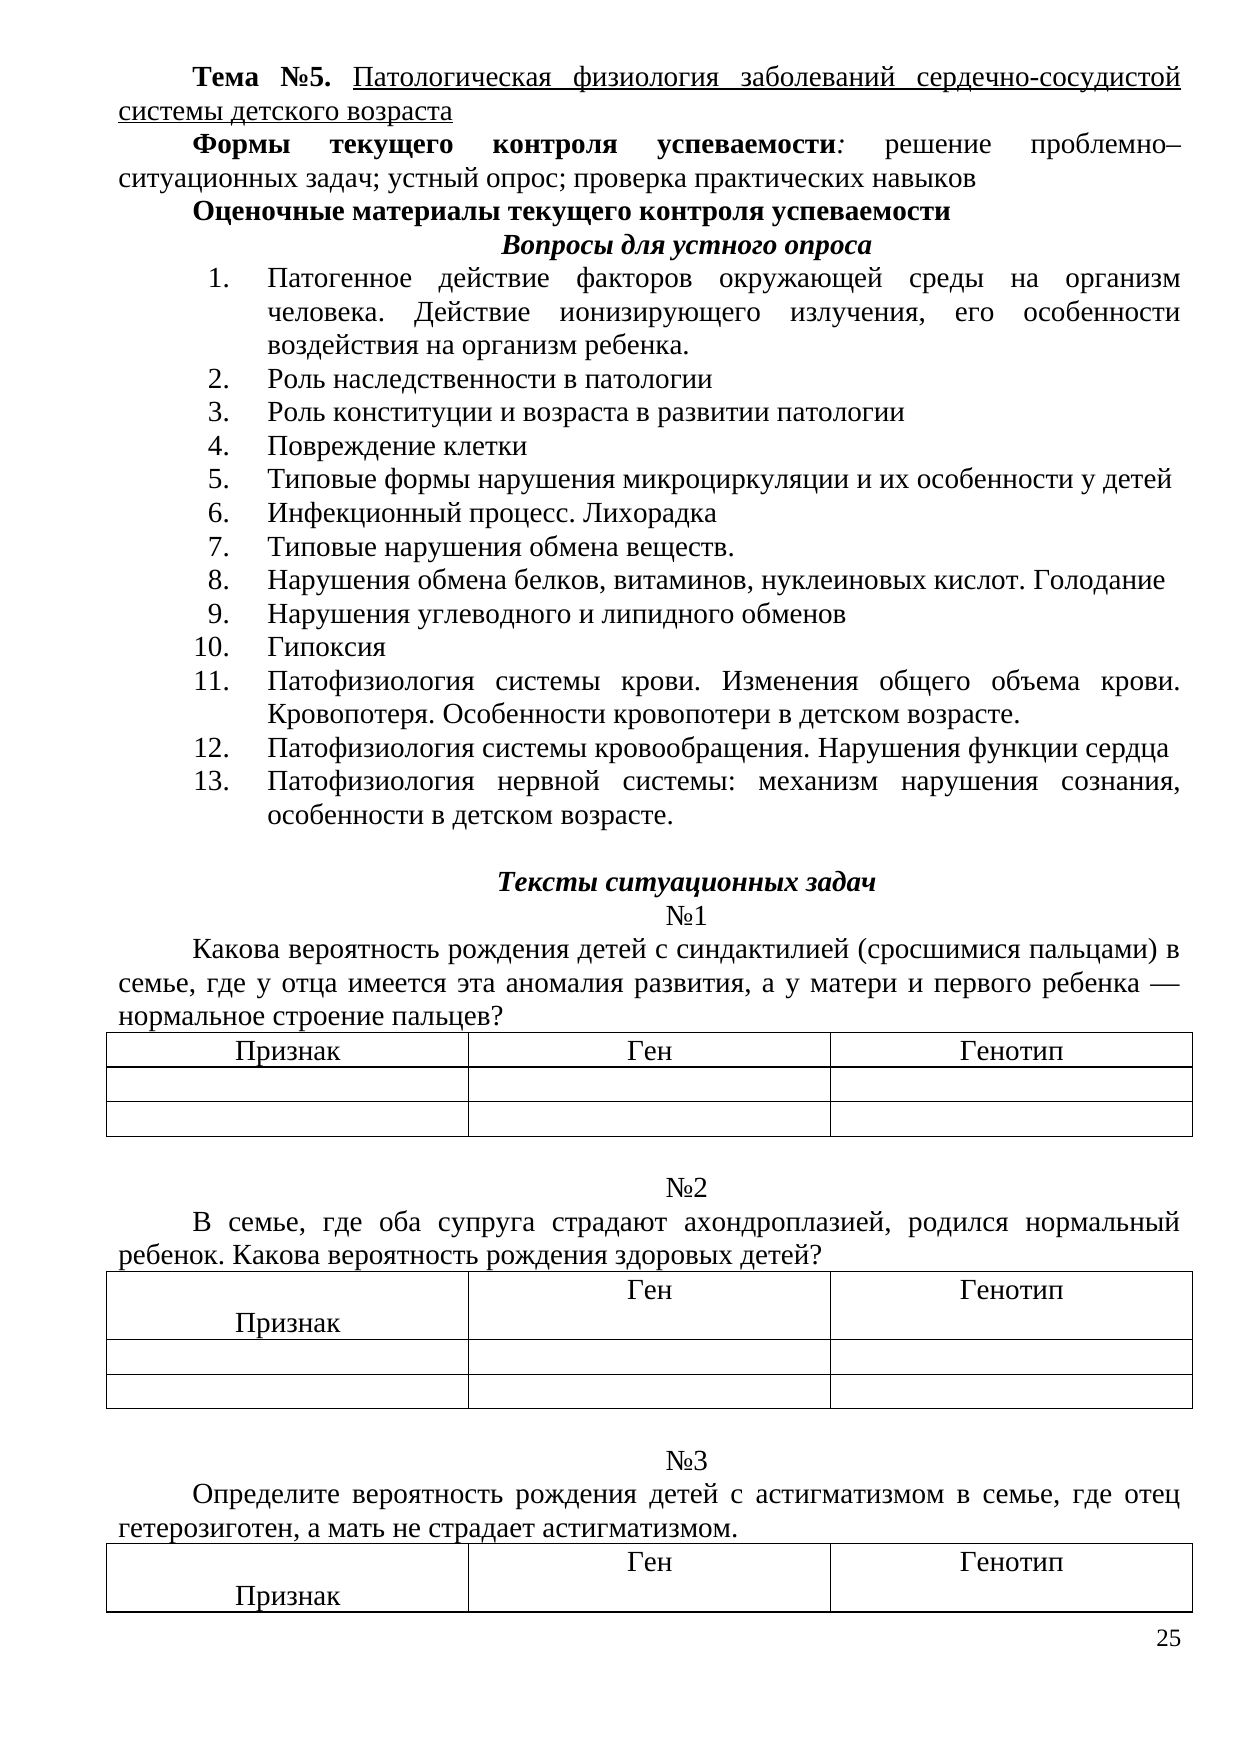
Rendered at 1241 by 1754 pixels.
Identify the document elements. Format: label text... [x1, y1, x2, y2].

table_cell [469, 1102, 830, 1136]
list Нарушения углеводного и липидного обменов [229, 596, 1181, 629]
list Гипоксия [229, 629, 1181, 663]
table_header Генотип [831, 1272, 1192, 1339]
list Патогенное действие факторов окружающей среды на организм человека. Действие ионизирующего излучения, его особенности воздействия на организм ребенка. [229, 260, 1181, 361]
table_header Ген [469, 1272, 830, 1339]
list Повреждение клетки [229, 428, 1181, 462]
text В семье, где оба супруга страдают ахондроплазией, родился нормальный ребенок. Какова вероятность рождения здоровых детей? [118, 1204, 1181, 1271]
list Типовые нарушения обмена веществ. [229, 529, 1181, 562]
list Типовые формы нарушения микроциркуляции и их особенности у детей [229, 462, 1181, 495]
table_cell [831, 1340, 1192, 1373]
table_header Генотип [831, 1544, 1192, 1611]
table_header Ген [469, 1033, 830, 1066]
text №1 [118, 898, 1181, 931]
list Роль конституции и возраста в развитии патологии [229, 394, 1181, 428]
table_header Признак [107, 1033, 468, 1066]
list Патофизиология системы крови. Изменения общего объема крови. Кровопотеря. Особенности кровопотери в детском возрасте. [229, 663, 1181, 730]
table_cell [469, 1375, 830, 1408]
table_cell [107, 1340, 468, 1373]
text Формы текущего контроля успеваемости: решение проблемно–ситуационных задач; устный опрос; проверка практических навыков [118, 126, 1181, 193]
table_cell [831, 1068, 1192, 1101]
table_header Генотип [831, 1033, 1192, 1066]
table_header Признак [107, 1272, 468, 1339]
list Патофизиология системы кровообращения. Нарушения функции сердца [229, 730, 1181, 763]
text Определите вероятность рождения детей с астигматизмом в семье, где отец гетерозиготен, а мать не страдает астигматизмом. [118, 1476, 1181, 1543]
list Роль наследственности в патологии [229, 361, 1181, 394]
text Тема №5. Патологическая физиология заболеваний сердечно-сосудистой системы детского возраста [118, 59, 1181, 126]
list Инфекционный процесс. Лихорадка [229, 495, 1181, 529]
text Оценочные материалы текущего контроля успеваемости [118, 193, 1181, 227]
text Какова вероятность рождения детей с синдактилией (сросшимися пальцами) в семье, где у отца имеется эта аномалия развития, а у матери и первого ребенка — нормальное строение пальцев? [118, 931, 1181, 1032]
table_header Признак [107, 1544, 468, 1611]
list Нарушения обмена белков, витаминов, нуклеиновых кислот. Голодание [229, 562, 1181, 596]
text Тексты ситуационных задач [118, 864, 1181, 898]
table_cell [469, 1068, 830, 1101]
table_cell [107, 1375, 468, 1408]
text №2 [118, 1170, 1181, 1204]
table_cell [107, 1102, 468, 1136]
table_cell [107, 1068, 468, 1101]
table_cell [831, 1375, 1192, 1408]
text Вопросы для устного опроса [118, 227, 1181, 260]
list Патофизиология нервной системы: механизм нарушения сознания, особенности в детском возрасте. [229, 763, 1181, 831]
table_cell [831, 1102, 1192, 1136]
table_header Ген [469, 1544, 830, 1611]
table_cell [469, 1340, 830, 1373]
text №3 [118, 1443, 1181, 1476]
